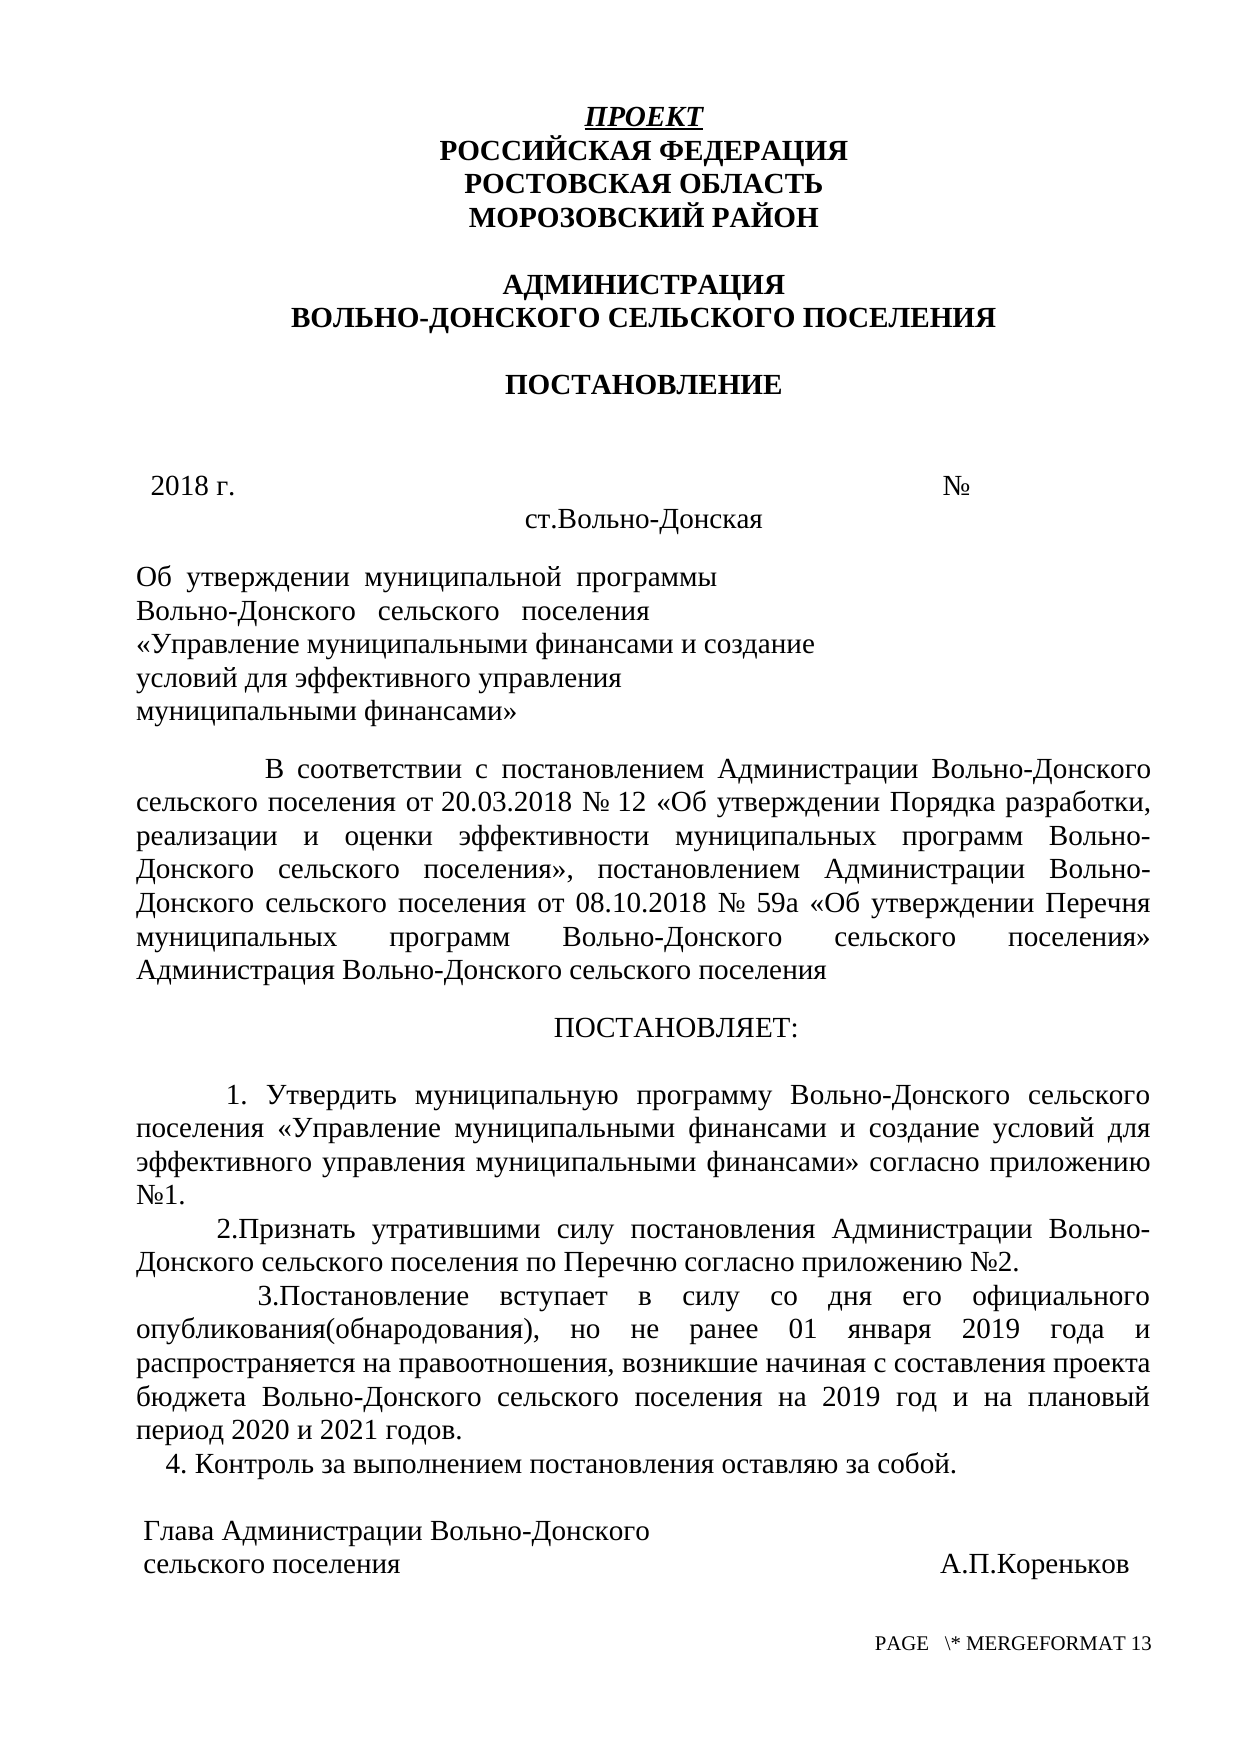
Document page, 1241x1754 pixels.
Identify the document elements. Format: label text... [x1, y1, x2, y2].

text ПРОЕКТ [136, 99, 1152, 133]
text 2.Признать утратившими силу постановления Администрации Вольно-Донского сельского поселения по Перечню согласно приложению №2. [136, 1211, 1152, 1278]
text 2018 г. № [136, 468, 1152, 502]
text РОСТОВСКАЯ ОБЛАСТЬ [136, 166, 1152, 200]
text 4. Контроль за выполнением постановления оставляю за собой. [136, 1446, 1152, 1479]
text АДМИНИСТРАЦИЯ [136, 267, 1152, 300]
text Об утверждении муниципальной программы [136, 559, 1152, 593]
text Глава Администрации Вольно-Донского [136, 1513, 1152, 1546]
text сельского поселения А.П.Кореньков [136, 1546, 1152, 1580]
text условий для эффективного управления [136, 660, 1152, 693]
text 3.Постановление вступает в силу со дня его официального опубликования(обнародования), но не ранее 01 января 2019 года и распространяется на правоотношения, возникшие начиная с составления проекта бюджета Вольно-Донского сельского поселения на 2019 год и на плановый период 2020 и 2021 годов. [136, 1278, 1152, 1446]
text ПОСТАНОВЛЕНИЕ [136, 367, 1152, 401]
text ст.Вольно-Донская [136, 502, 1152, 535]
text РОССИЙСКАЯ ФЕДЕРАЦИЯ [136, 133, 1152, 166]
text ПОСТАНОВЛЯЕТ: [136, 1010, 1152, 1043]
text муниципальными финансами» [136, 693, 1152, 727]
text «Управление муниципальными финансами и создание [136, 626, 1152, 660]
text В соответствии с постановлением Администрации Вольно-Донского сельского поселения от 20.03.2018 № 12 «Об утверждении Порядка разработки, реализации и оценки эффективности муниципальных программ Вольно-Донского сельского поселения», постановлением Администрации Вольно-Донского сельского поселения от 08.10.2018 № 59а «Об утверждении Перечня муниципальных программ Вольно-Донского сельского поселения» Администрация Вольно-Донского сельского поселения [136, 751, 1152, 986]
text МОРОЗОВСКИЙ РАЙОН [136, 200, 1152, 233]
text ВОЛЬНО-ДОНСКОГО СЕЛЬСКОГО ПОСЕЛЕНИЯ [136, 300, 1152, 334]
text 1. Утвердить муниципальную программу Вольно-Донского сельского поселения «Управление муниципальными финансами и создание условий для эффективного управления муниципальными финансами» согласно приложению №1. [136, 1077, 1152, 1211]
text Вольно-Донского сельского поселения [136, 593, 1152, 626]
